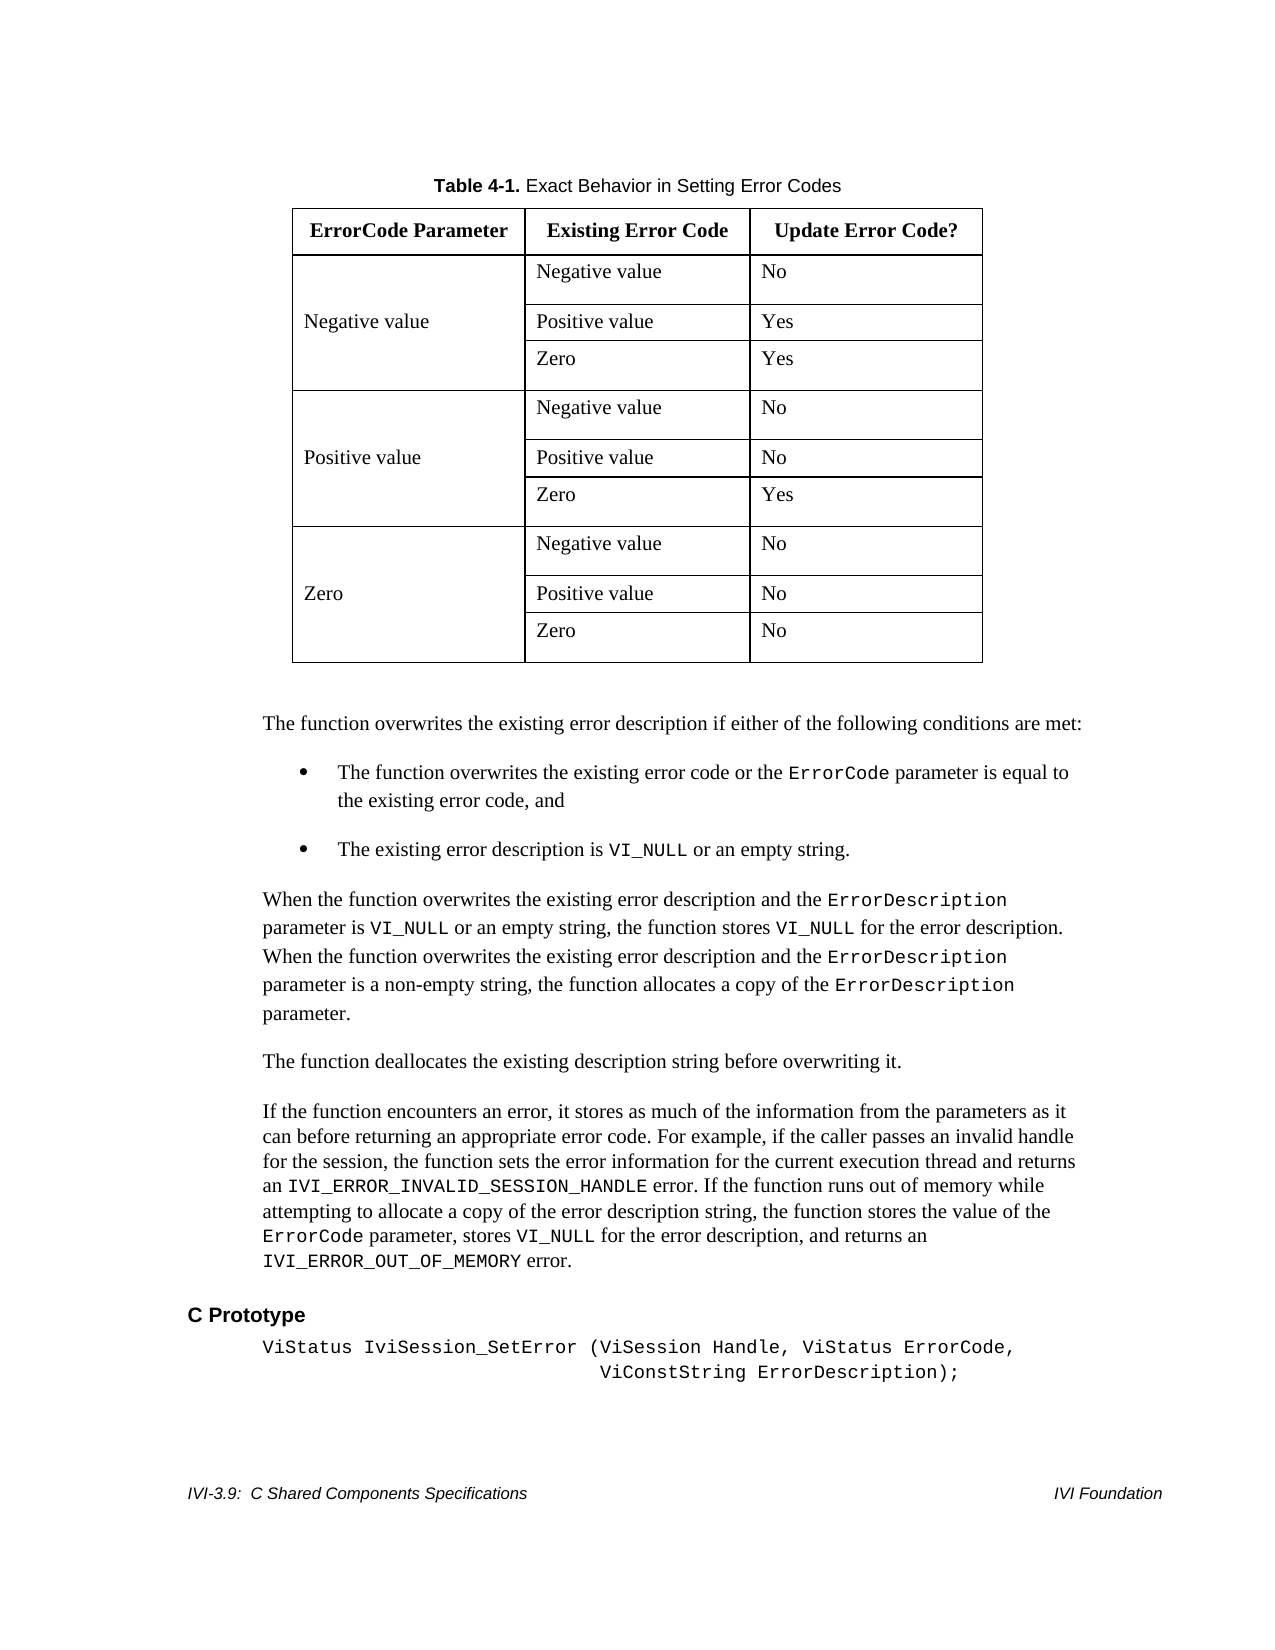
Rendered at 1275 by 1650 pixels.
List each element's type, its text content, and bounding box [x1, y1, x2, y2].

text C Prototype [187, 1302, 1087, 1326]
table_cell [293, 256, 524, 303]
table_cell [293, 527, 524, 575]
text If the function encounters an error, it stores as much of the information from the parameters as it can before returning an appropriate error code. For example, if the caller passes an invalid handle for the session, the function sets the error information for the current execution thread and returns an IVI_ERROR_INVALID_SESSION_HANDLE error. If the function runs out of memory while attempting to allocate a copy of the error description string, the function stores the value of the ErrorCode parameter, stores VI_NULL for the error description, and returns an IVI_ERROR_OUT_OF_MEMORY error. [262, 1098, 1087, 1273]
table_cell Positive value [526, 576, 749, 612]
table_cell Positive value [526, 305, 749, 340]
table_cell Negative value [526, 256, 749, 303]
table_cell Zero [526, 613, 749, 662]
table_cell Yes [751, 341, 982, 390]
text ViStatus IviSession_SetError (ViSession Handle, ViStatus ErrorCode, ViConstString ErrorDescription); [262, 1338, 1087, 1384]
table_cell No [751, 440, 982, 476]
table_cell Existing Error Code [526, 209, 749, 253]
table_header Table 4-1. Exact Behavior in Setting Error Codes [293, 150, 982, 208]
table_cell Update Error Code? [751, 209, 982, 253]
table_cell Negative value [293, 304, 524, 340]
table_cell [293, 340, 524, 390]
list The existing error description is VI_NULL or an empty string. [300, 837, 1087, 862]
table_cell [293, 391, 524, 439]
table_cell No [751, 576, 982, 612]
table_cell Negative value [526, 391, 749, 439]
text The function deallocates the existing description string before overwriting it. [262, 1049, 1087, 1073]
table_cell No [751, 256, 982, 303]
table_cell No [751, 613, 982, 662]
table_cell Positive value [526, 440, 749, 476]
table_cell No [751, 527, 982, 575]
table_cell Yes [751, 478, 982, 526]
table_cell [293, 612, 524, 662]
table_cell [293, 476, 524, 526]
table_cell Yes [751, 305, 982, 340]
table_cell No [751, 391, 982, 439]
table_cell Positive value [293, 439, 524, 476]
table_cell ErrorCode Parameter [293, 209, 524, 253]
text The function overwrites the existing error description if either of the following conditions are met: [262, 711, 1087, 735]
table_cell Zero [526, 341, 749, 390]
table_cell Negative value [526, 527, 749, 575]
text When the function overwrites the existing error description and the ErrorDescription parameter is VI_NULL or an empty string, the function stores VI_NULL for the error description. When the function overwrites the existing error description and the ErrorDescription parameter is a non-empty string, the function allocates a copy of the ErrorDescription parameter. [262, 886, 1087, 1025]
table_cell Zero [526, 478, 749, 526]
table_cell Zero [293, 575, 524, 612]
list The function overwrites the existing error code or the ErrorCode parameter is equal to the existing error code, and [300, 760, 1087, 812]
